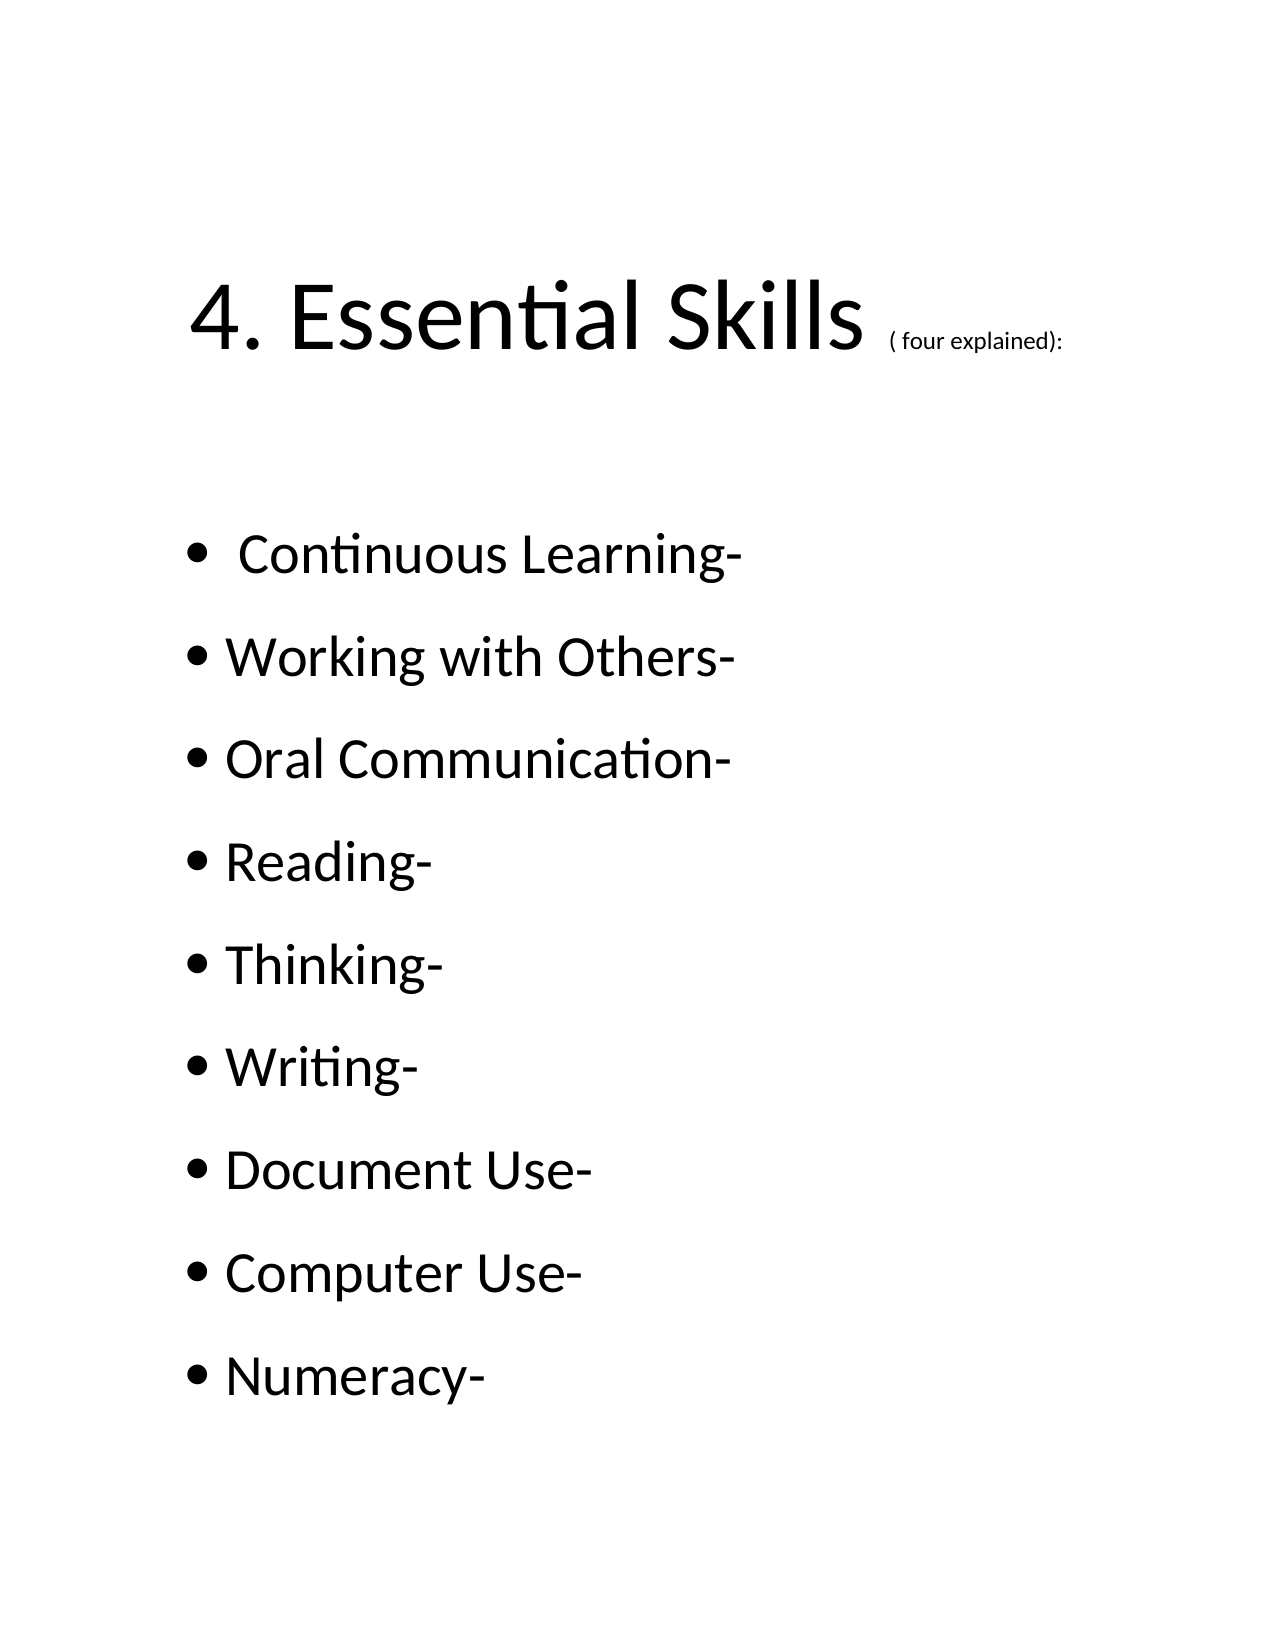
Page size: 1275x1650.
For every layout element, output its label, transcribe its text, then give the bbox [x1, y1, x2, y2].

list Thinking- [187, 927, 1152, 999]
list Computer Use- [187, 1236, 1152, 1307]
list Reading- [187, 825, 1152, 896]
list Working with Others- [187, 619, 1152, 691]
list Writing- [187, 1030, 1152, 1101]
list Document Use- [187, 1133, 1152, 1204]
list Oral Communication- [187, 722, 1152, 793]
list Numeracy- [187, 1338, 1152, 1409]
list Continuous Learning- [187, 517, 1152, 588]
text 4. Essential Skills ( four explained): [150, 253, 1152, 375]
